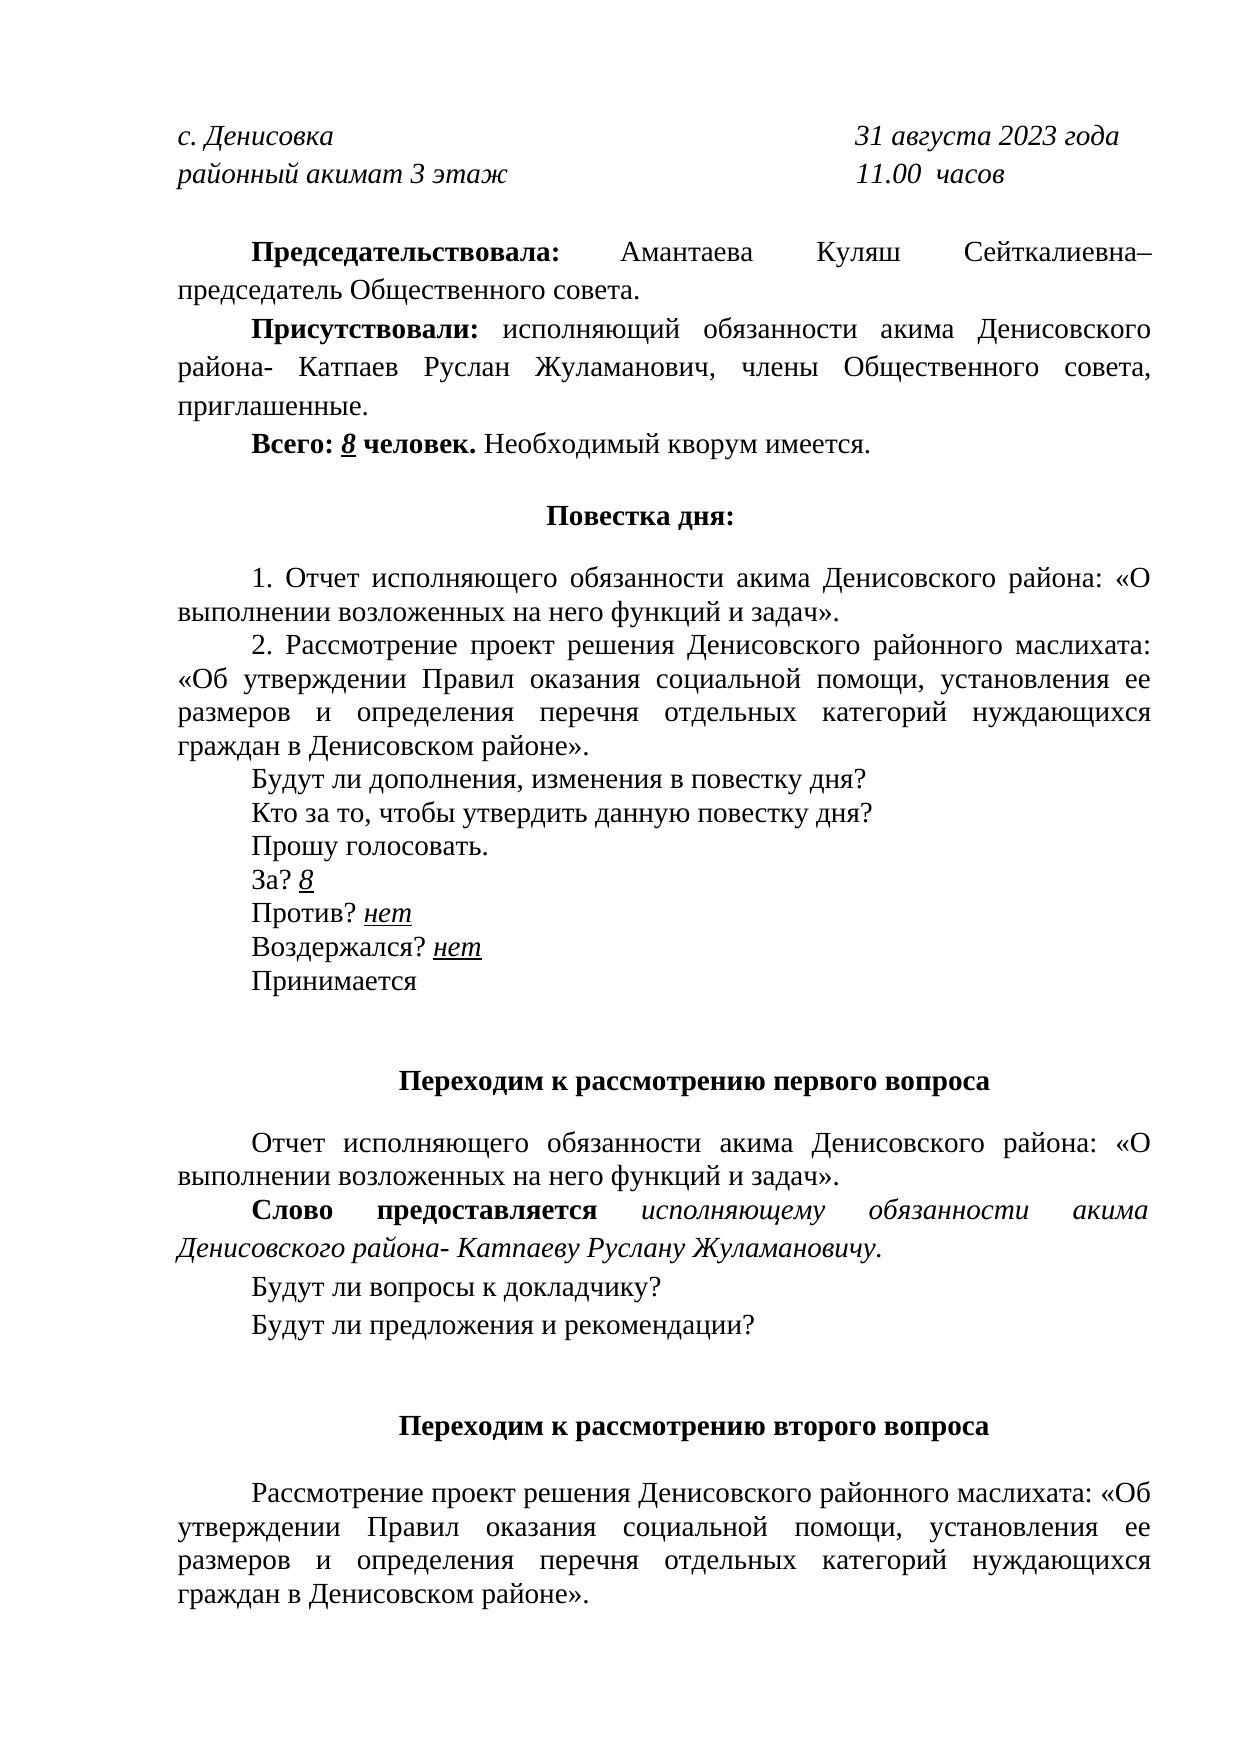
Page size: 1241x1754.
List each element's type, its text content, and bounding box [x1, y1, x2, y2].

text За? 8 [177, 862, 1152, 896]
text Будут ли предложения и рекомендации? [177, 1307, 1152, 1341]
text Слово предоставляется исполняющему обязанности акима Денисовского района- Катпаеву Руслану Жуламановичу. [177, 1192, 1152, 1264]
text Принимается [177, 963, 1152, 996]
text Против? нет [177, 896, 1152, 929]
text Рассмотрение проект решения Денисовского районного маслихата: «Об утверждении Правил оказания социальной помощи, установления ее размеров и определения перечня отдельных категорий нуждающихся граждан в Денисовском районе». [177, 1475, 1152, 1609]
text Будут ли вопросы к докладчику? [177, 1269, 1152, 1302]
text районный акимат 3 этаж 11.00 часов [177, 157, 1152, 190]
text Переходим к рассмотрению первого вопроса [325, 1063, 1152, 1097]
text с. Денисовка 31 августа 2023 года [177, 118, 1152, 152]
text 2. Рассмотрение проект решения Денисовского районного маслихата: «Об утверждении Правил оказания социальной помощи, установления ее размеров и определения перечня отдельных категорий нуждающихся граждан в Денисовском районе». [177, 627, 1152, 761]
text Будут ли дополнения, изменения в повестку дня? [177, 761, 1152, 795]
text Переходим к рассмотрению второго вопроса [325, 1408, 1152, 1442]
text Председательствовала: Амантаева Куляш Сейткалиевна– председатель Общественного совета. [177, 234, 1152, 306]
text Воздержался? нет [177, 929, 1152, 963]
text 1. Отчет исполняющего обязанности акима Денисовского района: «О выполнении возложенных на него функций и задач». [177, 560, 1152, 627]
text Присутствовали: исполняющий обязанности акима Денисовского района- Катпаев Руслан Жуламанович, члены Общественного совета, приглашенные. [177, 311, 1152, 421]
text Повестка дня: [177, 498, 1152, 532]
text Кто за то, чтобы утвердить данную повестку дня? [177, 795, 1152, 828]
text Всего: 8 человек. Необходимый кворум имеется. [177, 426, 1152, 460]
text Прошу голосовать. [177, 828, 1152, 862]
text Отчет исполняющего обязанности акима Денисовского района: «О выполнении возложенных на него функций и задач». [177, 1125, 1152, 1192]
